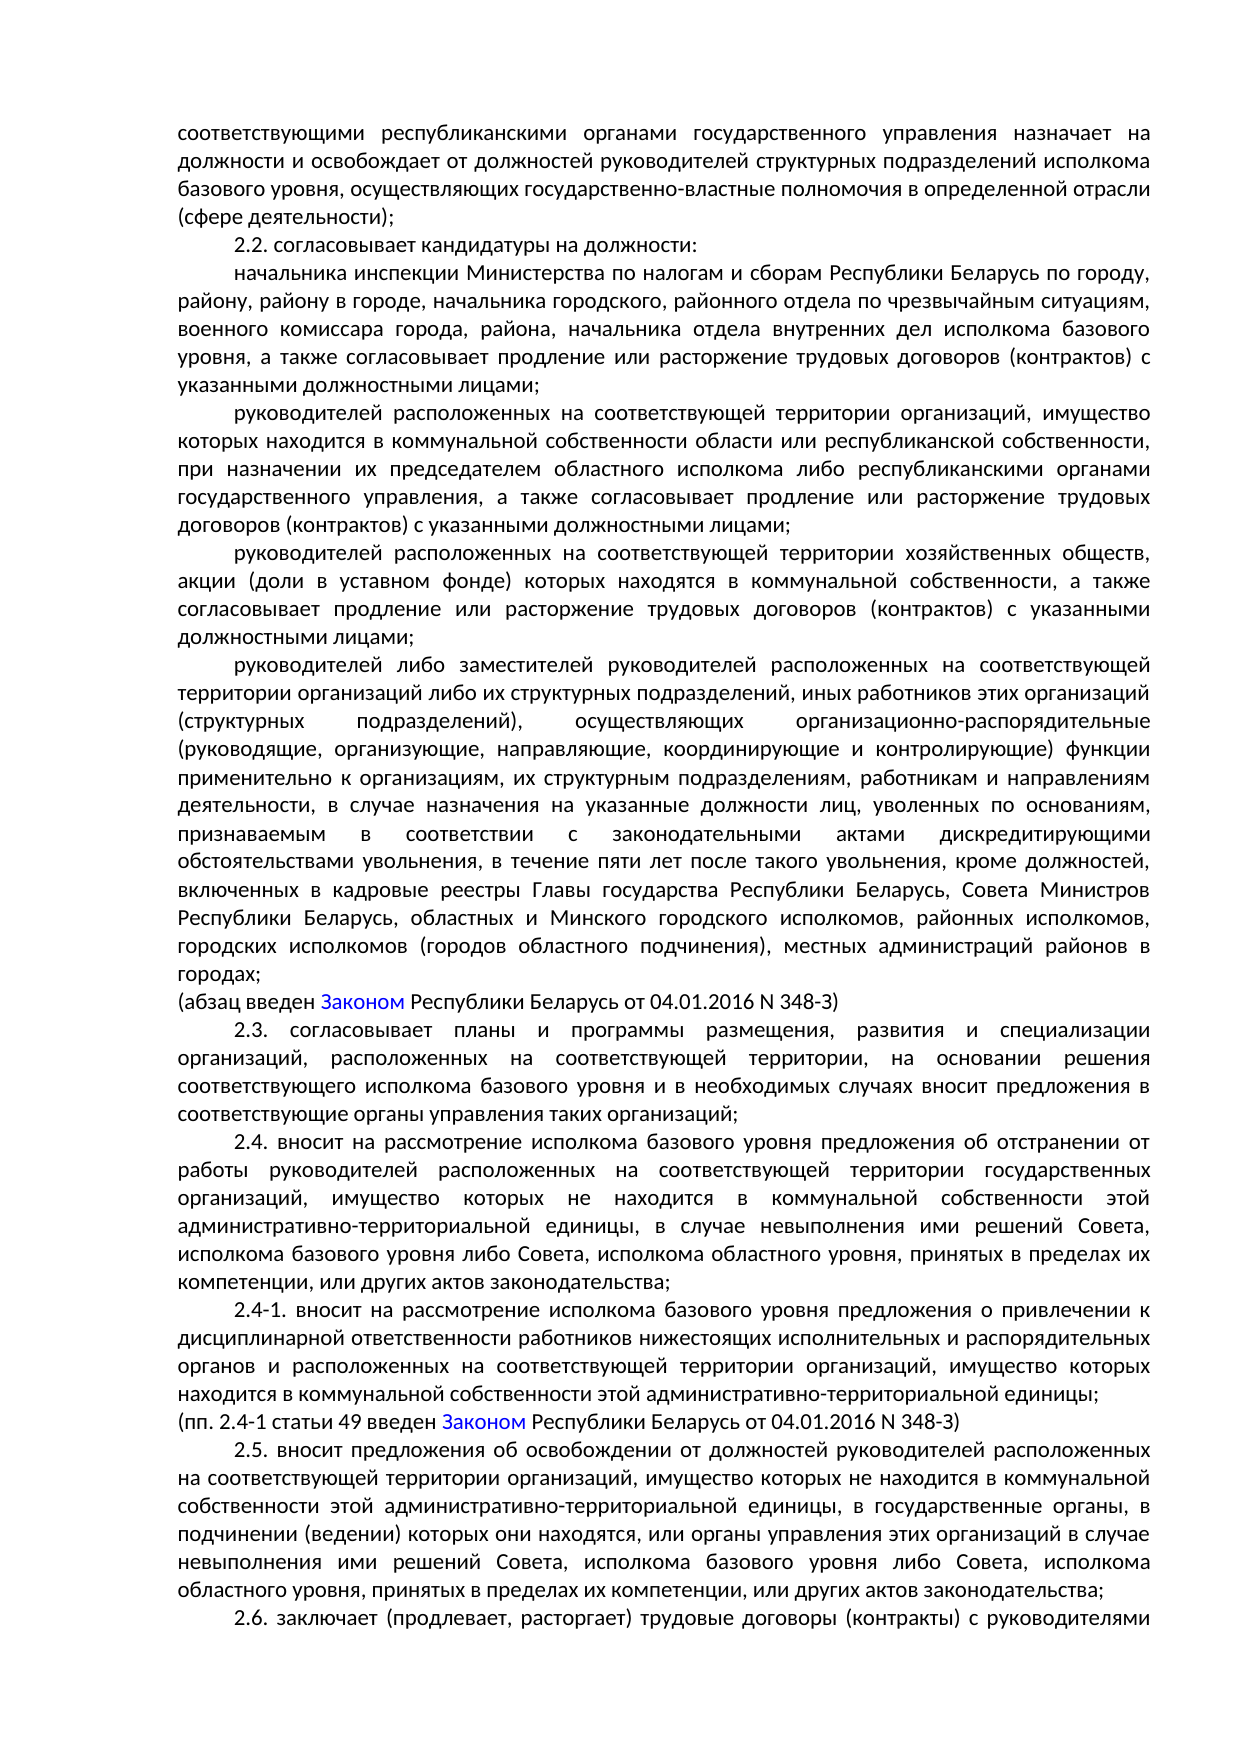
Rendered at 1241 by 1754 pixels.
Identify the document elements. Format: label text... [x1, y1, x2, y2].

text 2.4. вносит на рассмотрение исполкома базового уровня предложения об отстранении от работы руководителей расположенных на соответствующей территории государственных организаций, имущество которых не находится в коммунальной собственности этой административно-территориальной единицы, в случае невыполнения ими решений Совета, исполкома базового уровня либо Совета, исполкома областного уровня, принятых в пределах их компетенции, или других актов законодательства; [177, 1127, 1152, 1295]
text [177, 118, 1152, 230]
text руководителей либо заместителей руководителей расположенных на соответствующей территории организаций либо их структурных подразделений, иных работников этих организаций (структурных подразделений), осуществляющих организационно-распорядительные (руководящие, организующие, направляющие, координирующие и контролирующие) функции применительно к организациям, их структурным подразделениям, работникам и направлениям деятельности, в случае назначения на указанные должности лиц, уволенных по основаниям, признаваемым в соответствии с законодательными актами дискредитирующими обстоятельствами увольнения, в течение пяти лет после такого увольнения, кроме должностей, включенных в кадровые реестры Главы государства Республики Беларусь, Совета Министров Республики Беларусь, областных и Минского городского исполкомов, районных исполкомов, городских исполкомов (городов областного подчинения), местных администраций районов в городах; [177, 651, 1152, 987]
text руководителей расположенных на соответствующей территории хозяйственных обществ, акции (доли в уставном фонде) которых находятся в коммунальной собственности, а также согласовывает продление или расторжение трудовых договоров (контрактов) с указанными должностными лицами; [177, 538, 1152, 651]
text руководителей расположенных на соответствующей территории организаций, имущество которых находится в коммунальной собственности области или республиканской собственности, при назначении их председателем областного исполкома либо республиканскими органами государственного управления, а также согласовывает продление или расторжение трудовых договоров (контрактов) с указанными должностными лицами; [177, 398, 1152, 538]
text (пп. 2.4-1 статьи 49 введен Законом Республики Беларусь от 04.01.2016 N 348-З) [177, 1407, 1152, 1435]
text 2.3. согласовывает планы и программы размещения, развития и специализации организаций, расположенных на соответствующей территории, на основании решения соответствующего исполкома базового уровня и в необходимых случаях вносит предложения в соответствующие органы управления таких организаций; [177, 1015, 1152, 1127]
text начальника инспекции Министерства по налогам и сборам Республики Беларусь по городу, району, району в городе, начальника городского, районного отдела по чрезвычайным ситуациям, военного комиссара города, района, начальника отдела внутренних дел исполкома базового уровня, а также согласовывает продление или расторжение трудовых договоров (контрактов) с указанными должностными лицами; [177, 258, 1152, 398]
text (абзац введен Законом Республики Беларусь от 04.01.2016 N 348-З) [177, 987, 1152, 1015]
text 2.4-1. вносит на рассмотрение исполкома базового уровня предложения о привлечении к дисциплинарной ответственности работников нижестоящих исполнительных и распорядительных органов и расположенных на соответствующей территории организаций, имущество которых находится в коммунальной собственности этой административно-территориальной единицы; [177, 1295, 1152, 1407]
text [177, 1603, 1152, 1631]
text 2.2. согласовывает кандидатуры на должности: [177, 230, 1152, 258]
text 2.5. вносит предложения об освобождении от должностей руководителей расположенных на соответствующей территории организаций, имущество которых не находится в коммунальной собственности этой административно-территориальной единицы, в государственные органы, в подчинении (ведении) которых они находятся, или органы управления этих организаций в случае невыполнения ими решений Совета, исполкома базового уровня либо Совета, исполкома областного уровня, принятых в пределах их компетенции, или других актов законодательства; [177, 1435, 1152, 1603]
